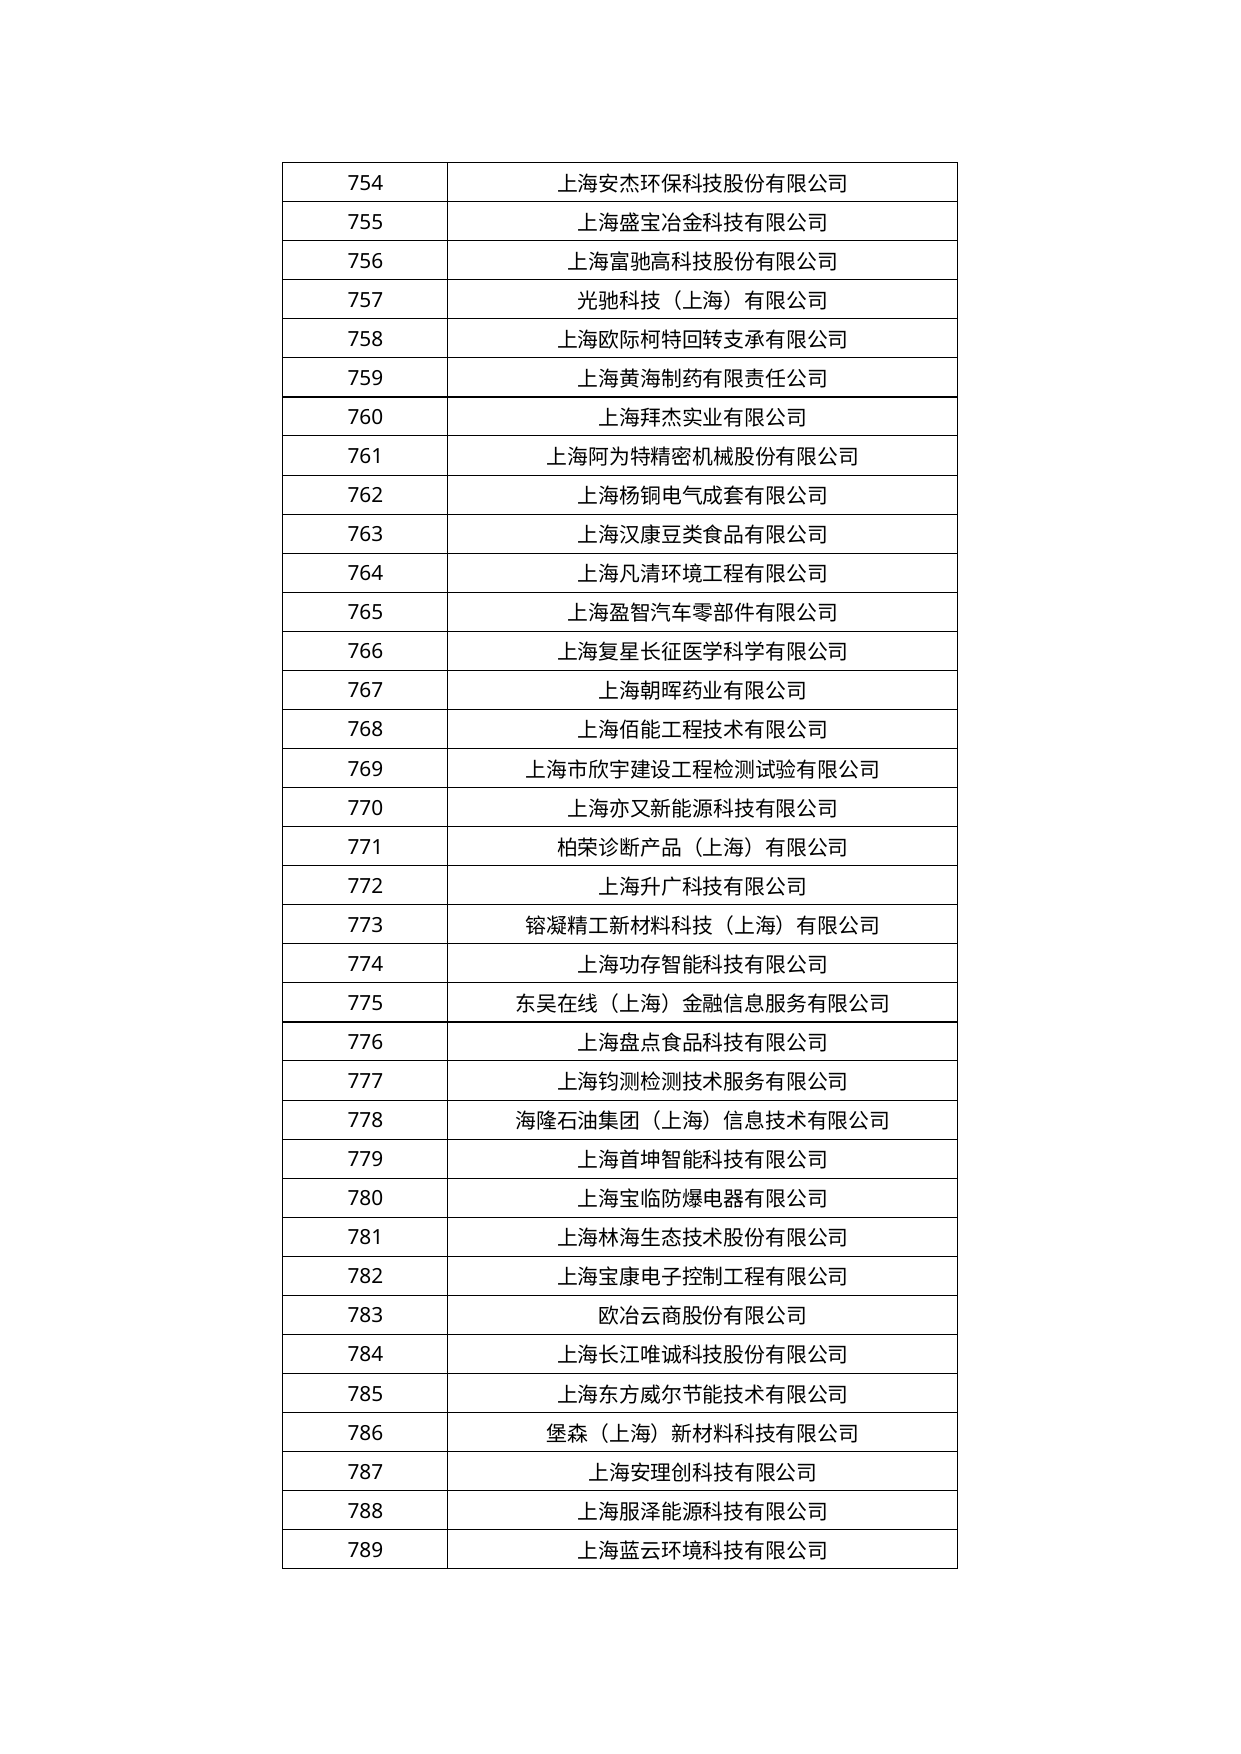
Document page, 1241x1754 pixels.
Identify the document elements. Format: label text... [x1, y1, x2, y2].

table_cell 上海蓝云环境科技有限公司 [448, 1530, 957, 1568]
table_cell 777 [283, 1061, 447, 1099]
table_cell 上海佰能工程技术有限公司 [448, 710, 957, 748]
table_cell 上海功存智能科技有限公司 [448, 944, 957, 982]
table_cell 上海宝康电子控制工程有限公司 [448, 1257, 957, 1295]
table_cell 上海凡清环境工程有限公司 [448, 554, 957, 592]
table_cell 756 [283, 241, 447, 279]
table_cell 上海朝晖药业有限公司 [448, 671, 957, 709]
table_cell 上海阿为特精密机械股份有限公司 [448, 436, 957, 474]
table_cell 东吴在线（上海）金融信息服务有限公司 [448, 983, 957, 1021]
table_cell 781 [283, 1218, 447, 1256]
table_cell 764 [283, 554, 447, 592]
table_cell 758 [283, 319, 447, 357]
table_cell 堡森（上海）新材料科技有限公司 [448, 1413, 957, 1451]
table_cell 783 [283, 1296, 447, 1334]
table_cell 765 [283, 593, 447, 631]
table_cell 欧冶云商股份有限公司 [448, 1296, 957, 1334]
table_cell 上海富驰高科技股份有限公司 [448, 241, 957, 279]
table_cell 773 [283, 905, 447, 943]
table_cell 778 [283, 1101, 447, 1138]
table_cell 767 [283, 671, 447, 709]
table_cell 上海市欣宇建设工程检测试验有限公司 [448, 749, 957, 787]
table_cell 760 [283, 398, 447, 435]
table_cell 787 [283, 1452, 447, 1490]
table_cell 上海钧测检测技术服务有限公司 [448, 1061, 957, 1099]
table_cell 上海宝临防爆电器有限公司 [448, 1179, 957, 1217]
table_cell 上海盈智汽车零部件有限公司 [448, 593, 957, 631]
table_cell 海隆石油集团（上海）信息技术有限公司 [448, 1101, 957, 1138]
table_cell 788 [283, 1491, 447, 1529]
table_cell 上海黄海制药有限责任公司 [448, 358, 957, 396]
table_cell 780 [283, 1179, 447, 1217]
table_cell 上海汉康豆类食品有限公司 [448, 515, 957, 553]
table_cell 上海林海生态技术股份有限公司 [448, 1218, 957, 1256]
table_cell 769 [283, 749, 447, 787]
table_cell 上海升广科技有限公司 [448, 866, 957, 904]
table_cell 771 [283, 827, 447, 865]
table_cell 上海盘点食品科技有限公司 [448, 1023, 957, 1060]
table_cell 768 [283, 710, 447, 748]
table_cell 上海拜杰实业有限公司 [448, 398, 957, 435]
table_cell 784 [283, 1335, 447, 1373]
table_cell 775 [283, 983, 447, 1021]
table_cell 757 [283, 280, 447, 318]
table_cell 789 [283, 1530, 447, 1568]
table_cell 上海欧际柯特回转支承有限公司 [448, 319, 957, 357]
table_cell 上海安杰环保科技股份有限公司 [448, 163, 957, 201]
table_cell 770 [283, 788, 447, 826]
table_cell 786 [283, 1413, 447, 1451]
table_cell 镕凝精工新材料科技（上海）有限公司 [448, 905, 957, 943]
table_cell 光驰科技（上海）有限公司 [448, 280, 957, 318]
table_cell 761 [283, 436, 447, 474]
table_cell 762 [283, 476, 447, 513]
table_cell 772 [283, 866, 447, 904]
table_cell 上海安理创科技有限公司 [448, 1452, 957, 1490]
table_cell 755 [283, 202, 447, 240]
table_cell 上海杨铜电气成套有限公司 [448, 476, 957, 513]
table_cell 上海复星长征医学科学有限公司 [448, 632, 957, 670]
table_cell 776 [283, 1023, 447, 1060]
table_cell 774 [283, 944, 447, 982]
table_cell 759 [283, 358, 447, 396]
table_cell 上海东方威尔节能技术有限公司 [448, 1374, 957, 1412]
table_cell 763 [283, 515, 447, 553]
table_cell 779 [283, 1140, 447, 1178]
table_cell 上海服泽能源科技有限公司 [448, 1491, 957, 1529]
table_cell 上海亦又新能源科技有限公司 [448, 788, 957, 826]
table_cell 782 [283, 1257, 447, 1295]
table_cell 柏荣诊断产品（上海）有限公司 [448, 827, 957, 865]
table_cell 754 [283, 163, 447, 201]
table_cell 上海长江唯诚科技股份有限公司 [448, 1335, 957, 1373]
table_cell 785 [283, 1374, 447, 1412]
table_cell 上海盛宝冶金科技有限公司 [448, 202, 957, 240]
table_cell 766 [283, 632, 447, 670]
table_cell 上海首坤智能科技有限公司 [448, 1140, 957, 1178]
